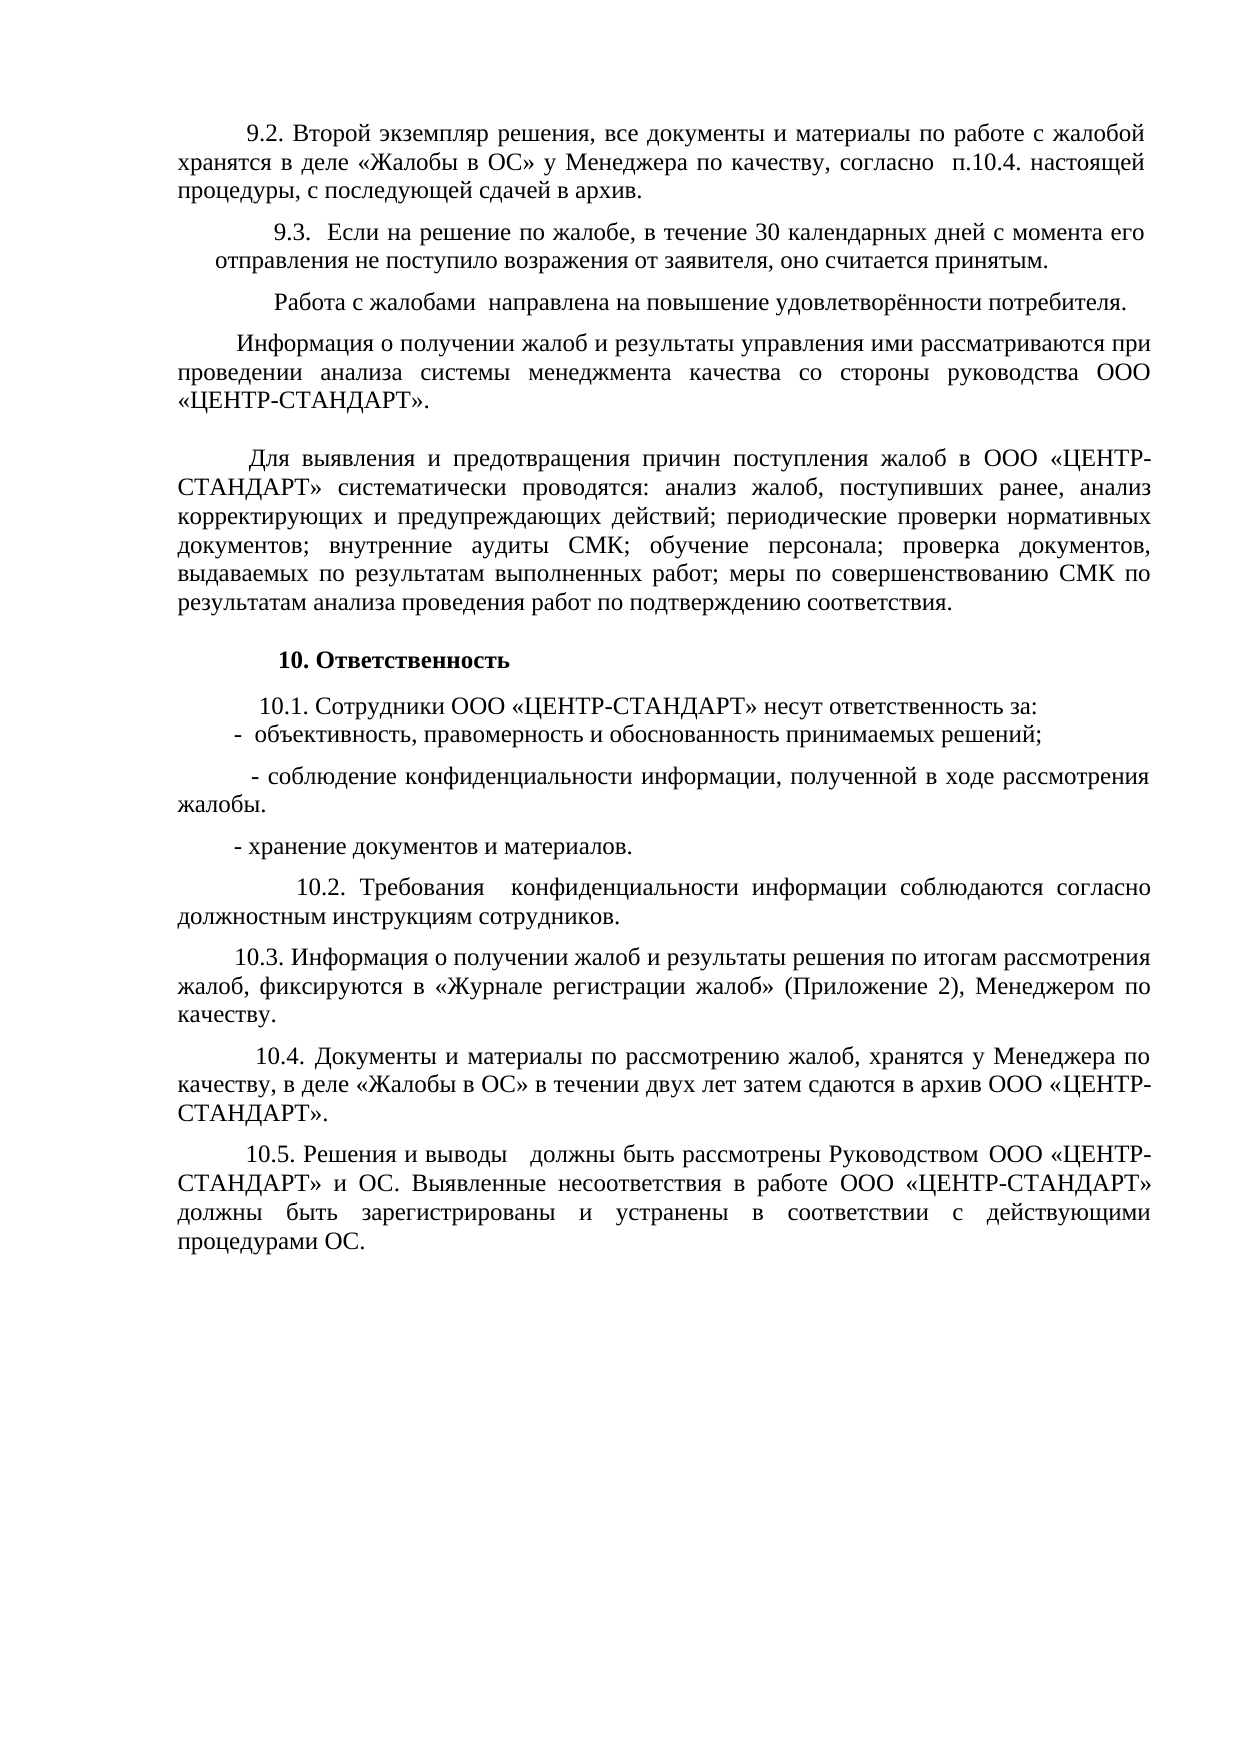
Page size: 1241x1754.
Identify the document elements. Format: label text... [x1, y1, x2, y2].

text 10.5. Решения и выводы должны быть рассмотрены Руководством ООО «ЦЕНТР-СТАНДАРТ» и ОС. Выявленные несоответствия в работе ООО «ЦЕНТР-СТАНДАРТ» должны быть зарегистрированы и устранены в соответствии с действующими процедурами ОС. [177, 1139, 1152, 1254]
text Информация о получении жалоб и результаты управления ими рассматриваются при проведении анализа системы менеджмента качества со стороны руководства ООО «ЦЕНТР-СТАНДАРТ». [177, 328, 1152, 414]
text 10.2. Требования конфиденциальности информации соблюдаются согласно должностным инструкциям сотрудников. [177, 872, 1152, 929]
list Ответственность [278, 645, 1146, 674]
text Работа с жалобами направлена на повышение удовлетворённости потребителя. [215, 287, 1146, 316]
text Для выявления и предотвращения причин поступления жалоб в ООО «ЦЕНТР-СТАНДАРТ» систематически проводятся: анализ жалоб, поступивших ранее, анализ корректирующих и предупреждающих действий; периодические проверки нормативных документов; внутренние аудиты СМК; обучение персонала; проверка документов, выдаваемых по результатам выполненных работ; меры по совершенствованию СМК по результатам анализа проведения работ по подтверждению соответствия. [177, 443, 1152, 616]
text 10.4. Документы и материалы по рассмотрению жалоб, хранятся у Менеджера по качеству, в деле «Жалобы в ОС» в течении двух лет затем сдаются в архив ООО «ЦЕНТР-СТАНДАРТ». [177, 1041, 1152, 1127]
text 9.2. Второй экземпляр решения, все документы и материалы по работе с жалобой хранятся в деле «Жалобы в ОС» у Менеджера по качеству, согласно п.10.4. настоящей процедуры, с последующей сдачей в архив. [177, 118, 1146, 204]
text 9.3. Если на решение по жалобе, в течение 30 календарных дней с момента его отправления не поступило возражения от заявителя, оно считается принятым. [215, 217, 1146, 274]
text - хранение документов и материалов. [177, 831, 1152, 859]
text - объективность, правомерность и обоснованность принимаемых решений; [177, 719, 1152, 748]
text 10.1. Сотрудники ООО «ЦЕНТР-СТАНДАРТ» несут ответственность за: [177, 691, 1152, 719]
text 10.3. Информация о получении жалоб и результаты решения по итогам рассмотрения жалоб, фиксируются в «Журнале регистрации жалоб» (Приложение 2), Менеджером по качеству. [177, 942, 1152, 1028]
text - соблюдение конфиденциальности информации, полученной в ходе рассмотрения жалобы. [177, 761, 1152, 818]
